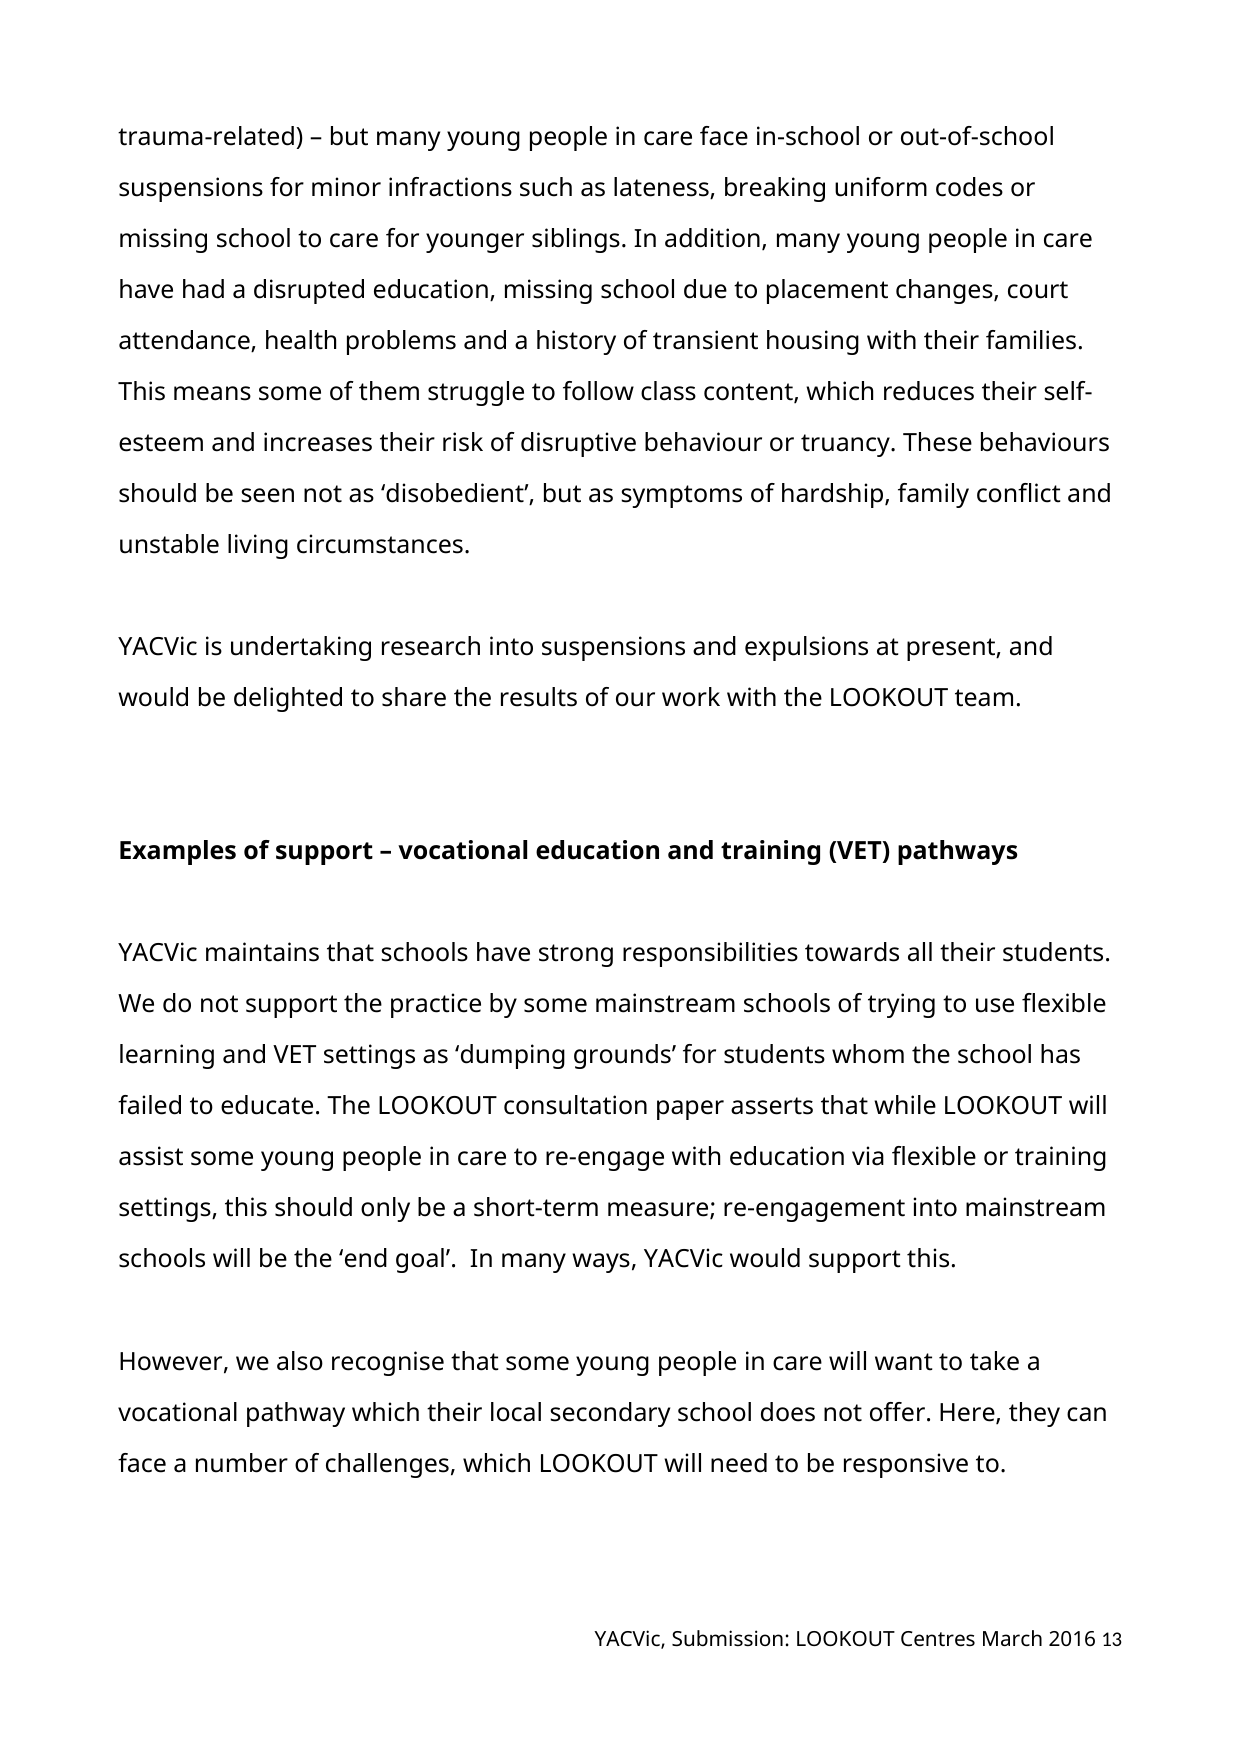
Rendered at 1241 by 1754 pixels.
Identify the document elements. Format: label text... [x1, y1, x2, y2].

text Examples of support – vocational education and training (VET) pathways [118, 833, 1122, 867]
text However, we also recognise that some young people in care will want to take a vocational pathway which their local secondary school does not offer. Here, they can face a number of challenges, which LOOKOUT will need to be responsive to. [118, 1343, 1122, 1479]
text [118, 118, 1122, 561]
text YACVic is undertaking research into suspensions and expulsions at present, and would be delighted to share the results of our work with the LOOKOUT team. [118, 628, 1122, 714]
text YACVic maintains that schools have strong responsibilities towards all their students. We do not support the practice by some mainstream schools of trying to use flexible learning and VET settings as ‘dumping grounds’ for students whom the school has failed to educate. The LOOKOUT consultation paper asserts that while LOOKOUT will assist some young people in care to re-engage with education via flexible or training settings, this should only be a short-term measure; re-engagement into mainstream schools will be the ‘end goal’. In many ways, YACVic would support this. [118, 935, 1122, 1275]
